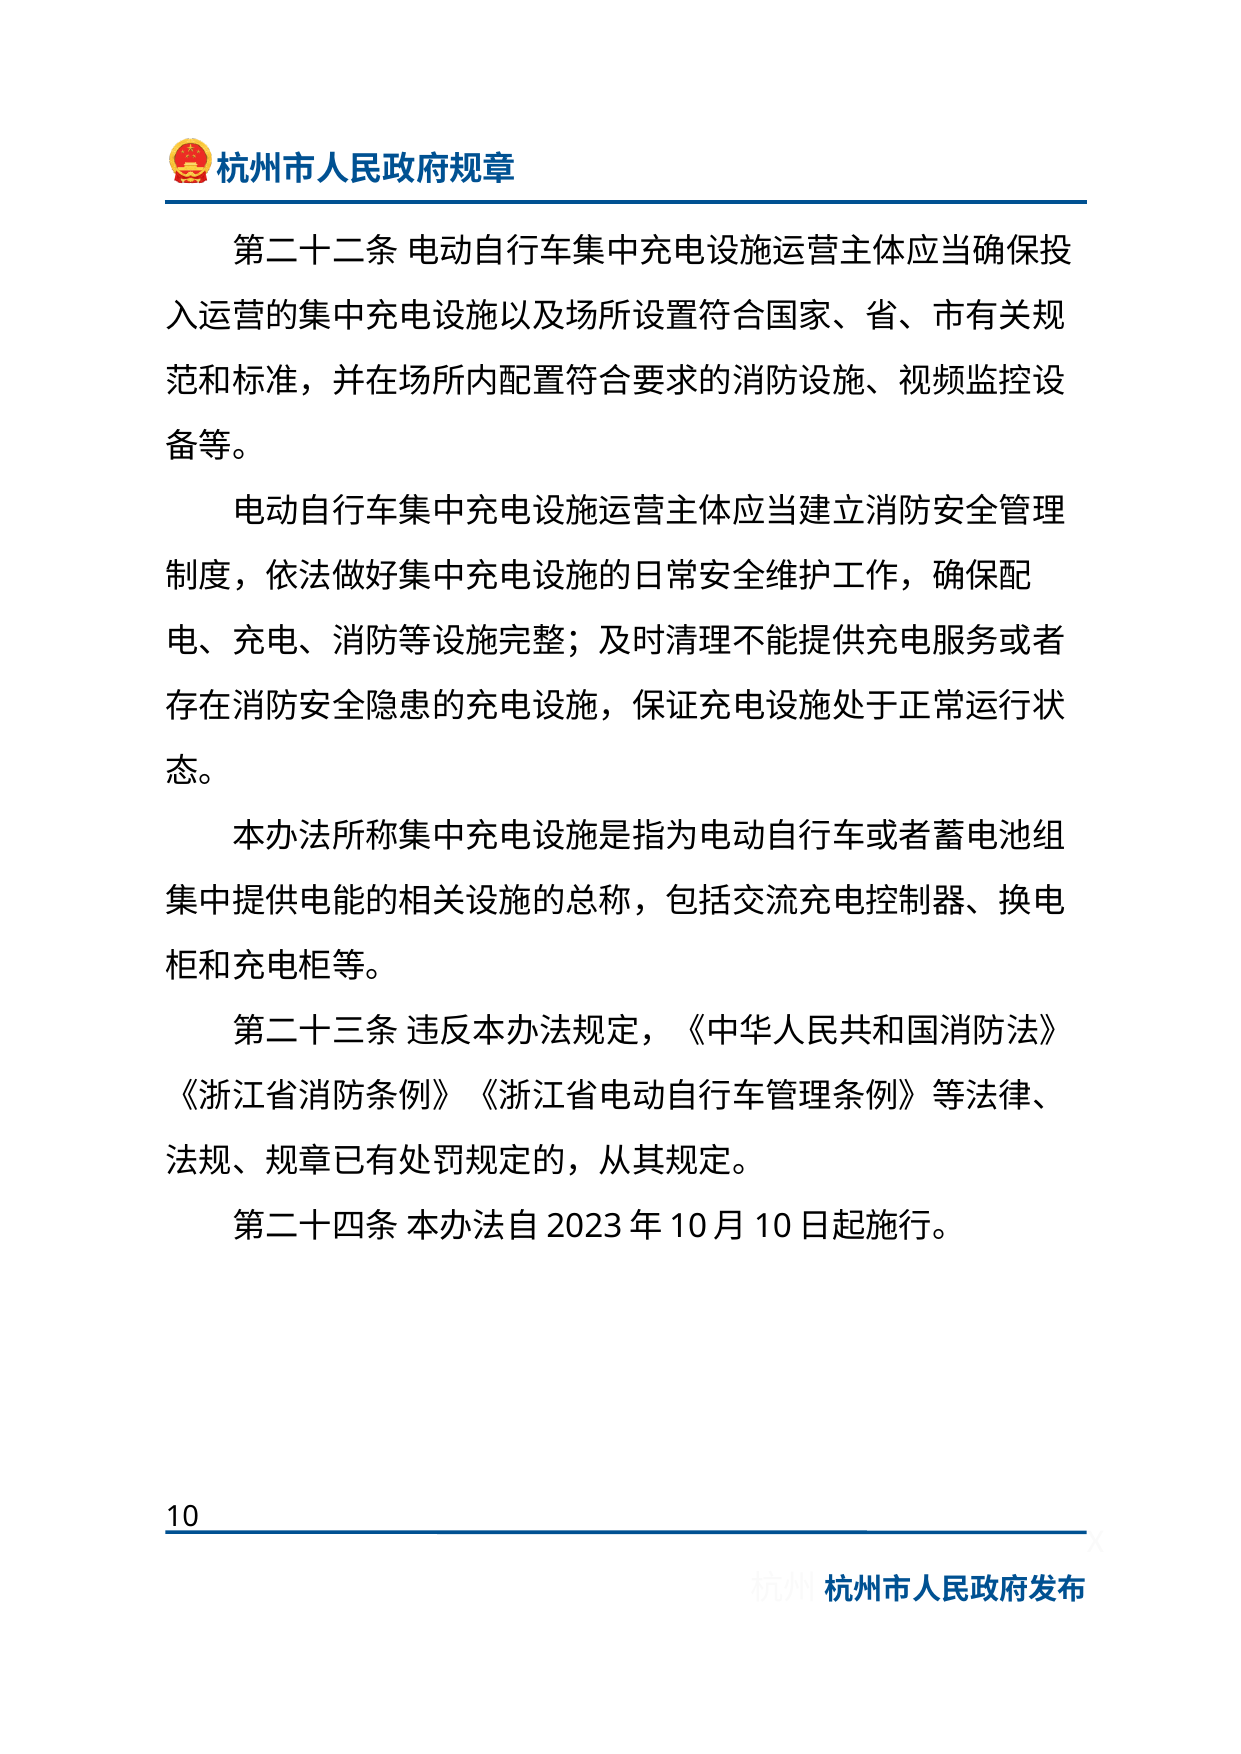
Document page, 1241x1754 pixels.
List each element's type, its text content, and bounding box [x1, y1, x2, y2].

text 电动自行车集中充电设施运营主体应当建立消防安全管理制度，依法做好集中充电设施的日常安全维护工作，确保配电、充电、消防等设施完整；及时清理不能提供充电服务或者存在消防安全隐患的充电设施，保证充电设施处于正常运行状态。 [165, 476, 1087, 801]
text 第二十三条 违反本办法规定，《中华人民共和国消防法》《浙江省消防条例》《浙江省电动自行车管理条例》等法律、法规、规章已有处罚规定的，从其规定。 [165, 996, 1087, 1191]
text 本办法所称集中充电设施是指为电动自行车或者蓄电池组集中提供电能的相关设施的总称，包括交流充电控制器、换电柜和充电柜等。 [165, 801, 1087, 996]
text 第二十四条 本办法自2023年10月10日起施行。 [165, 1191, 1087, 1256]
picture [165, 136, 216, 187]
text 第二十二条 电动自行车集中充电设施运营主体应当确保投入运营的集中充电设施以及场所设置符合国家、省、市有关规范和标准，并在场所内配置符合要求的消防设施、视频监控设备等。 [165, 216, 1087, 476]
